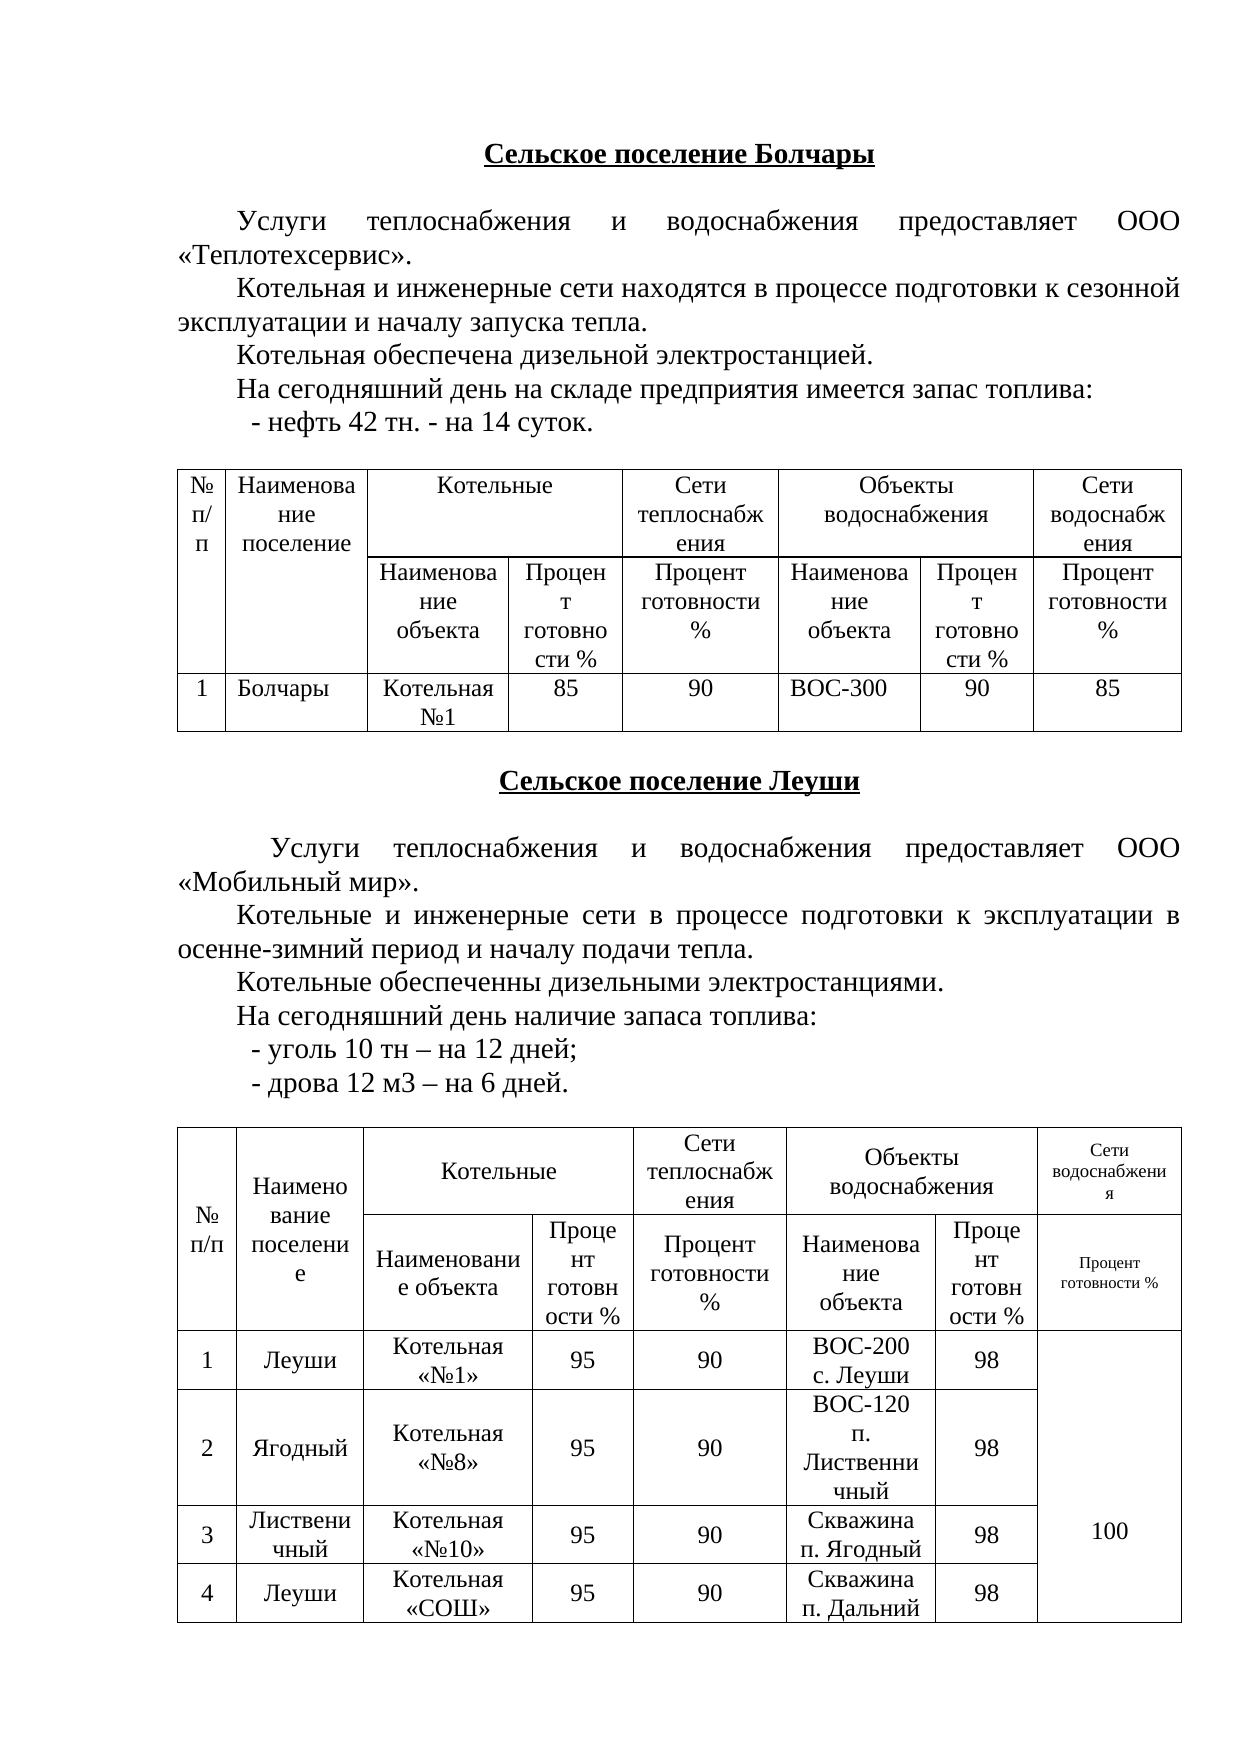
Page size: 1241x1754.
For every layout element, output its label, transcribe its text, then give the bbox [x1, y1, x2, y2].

table_cell Наименование объекта [779, 558, 920, 672]
table_cell 98 [936, 1331, 1037, 1388]
table_header Объекты водоснабжения [779, 470, 1033, 556]
table_cell Процент готовности % [509, 558, 622, 672]
table_cell 95 [533, 1390, 633, 1504]
table_cell Ягодный [237, 1390, 363, 1504]
text - уголь 10 тн – на 12 дней; [177, 1032, 1181, 1065]
table_header Сети теплоснабжения [634, 1128, 786, 1214]
table_cell ВОС-200 с. Леуши [787, 1331, 935, 1388]
table_cell Наименование объекта [787, 1215, 935, 1330]
table_cell 85 [1034, 674, 1181, 731]
text - дрова 12 м3 – на 6 дней. [177, 1065, 1181, 1099]
table_cell Леуши [237, 1331, 363, 1388]
text Котельная и инженерные сети находятся в процессе подготовки к сезонной эксплуатации и началу запуска тепла. [177, 270, 1181, 337]
table_cell Процент готовности % [1034, 558, 1181, 672]
table_cell Котельная «СОШ» [364, 1564, 532, 1622]
table_cell 4 [178, 1564, 236, 1622]
table_cell Процент готовности % [921, 558, 1033, 672]
table_cell Процент готовности % [533, 1215, 633, 1330]
table_cell Наименование объекта [364, 1215, 532, 1330]
table_cell Лиственичный [237, 1506, 363, 1563]
text Котельная обеспечена дизельной электростанцией. [177, 337, 1181, 371]
table_cell 98 [936, 1564, 1037, 1622]
table_header Котельные [364, 1128, 633, 1214]
table_cell 100 [1038, 1331, 1181, 1622]
text Услуги теплоснабжения и водоснабжения предоставляет ООО «Мобильный мир». [177, 830, 1181, 897]
table_cell Болчары [226, 674, 367, 731]
text На сегодняшний день на складе предприятия имеется запас топлива: [177, 371, 1181, 404]
table_cell Процент готовности % [623, 558, 778, 672]
table_cell 95 [533, 1564, 633, 1622]
table_cell Наименование объекта [368, 558, 508, 672]
table_cell 90 [634, 1331, 786, 1388]
text Услуги теплоснабжения и водоснабжения предоставляет ООО «Теплотехсервис». [177, 203, 1181, 270]
table_header Сети водоснабжения [1038, 1128, 1181, 1214]
table_cell 95 [533, 1506, 633, 1563]
table_cell 90 [634, 1506, 786, 1563]
table_header Наименование поселение [226, 470, 367, 672]
table_cell 90 [921, 674, 1033, 731]
table_cell 3 [178, 1506, 236, 1563]
table_cell 90 [623, 674, 778, 731]
table_cell Скважина п. Дальний [787, 1564, 935, 1622]
text - нефть 42 тн. - на 14 суток. [177, 404, 1181, 438]
table_cell 85 [509, 674, 622, 731]
table_header Сети водоснабжения [1034, 470, 1181, 556]
table_header Сети теплоснабжения [623, 470, 778, 556]
table_header № п/п [178, 1128, 236, 1330]
table_cell Скважина п. Ягодный [787, 1506, 935, 1563]
table_cell Процент готовности % [936, 1215, 1037, 1330]
text Сельское поселение Леуши [177, 763, 1181, 797]
text Сельское поселение Болчары [177, 136, 1181, 170]
table_cell 90 [634, 1564, 786, 1622]
text На сегодняшний день наличие запаса топлива: [177, 998, 1181, 1032]
table_cell Котельная №1 [368, 674, 508, 731]
text Котельные обеспеченны дизельными электростанциями. [177, 964, 1181, 998]
table_cell Леуши [237, 1564, 363, 1622]
table_header Объекты водоснабжения [787, 1128, 1037, 1214]
table_cell Котельная «№10» [364, 1506, 532, 1563]
table_cell 98 [936, 1506, 1037, 1563]
table_cell 2 [178, 1390, 236, 1504]
table_header № п/п [178, 470, 225, 672]
text Котельные и инженерные сети в процессе подготовки к эксплуатации в осенне-зимний период и началу подачи тепла. [177, 897, 1181, 964]
table_cell Котельная «№1» [364, 1331, 532, 1388]
table_cell 98 [936, 1390, 1037, 1504]
table_cell Процент готовности % [634, 1215, 786, 1330]
table_cell Процент готовности % [1038, 1215, 1181, 1330]
table_cell 95 [533, 1331, 633, 1388]
table_header Котельные [368, 470, 622, 556]
table_cell Котельная «№8» [364, 1390, 532, 1504]
table_cell 1 [178, 674, 225, 731]
table_cell 90 [634, 1390, 786, 1504]
table_cell ВОС-300 [779, 674, 920, 731]
table_cell 1 [178, 1331, 236, 1388]
table_cell ВОС-120 п. Лиственничный [787, 1390, 935, 1504]
table_header Наименование поселение [237, 1128, 363, 1330]
